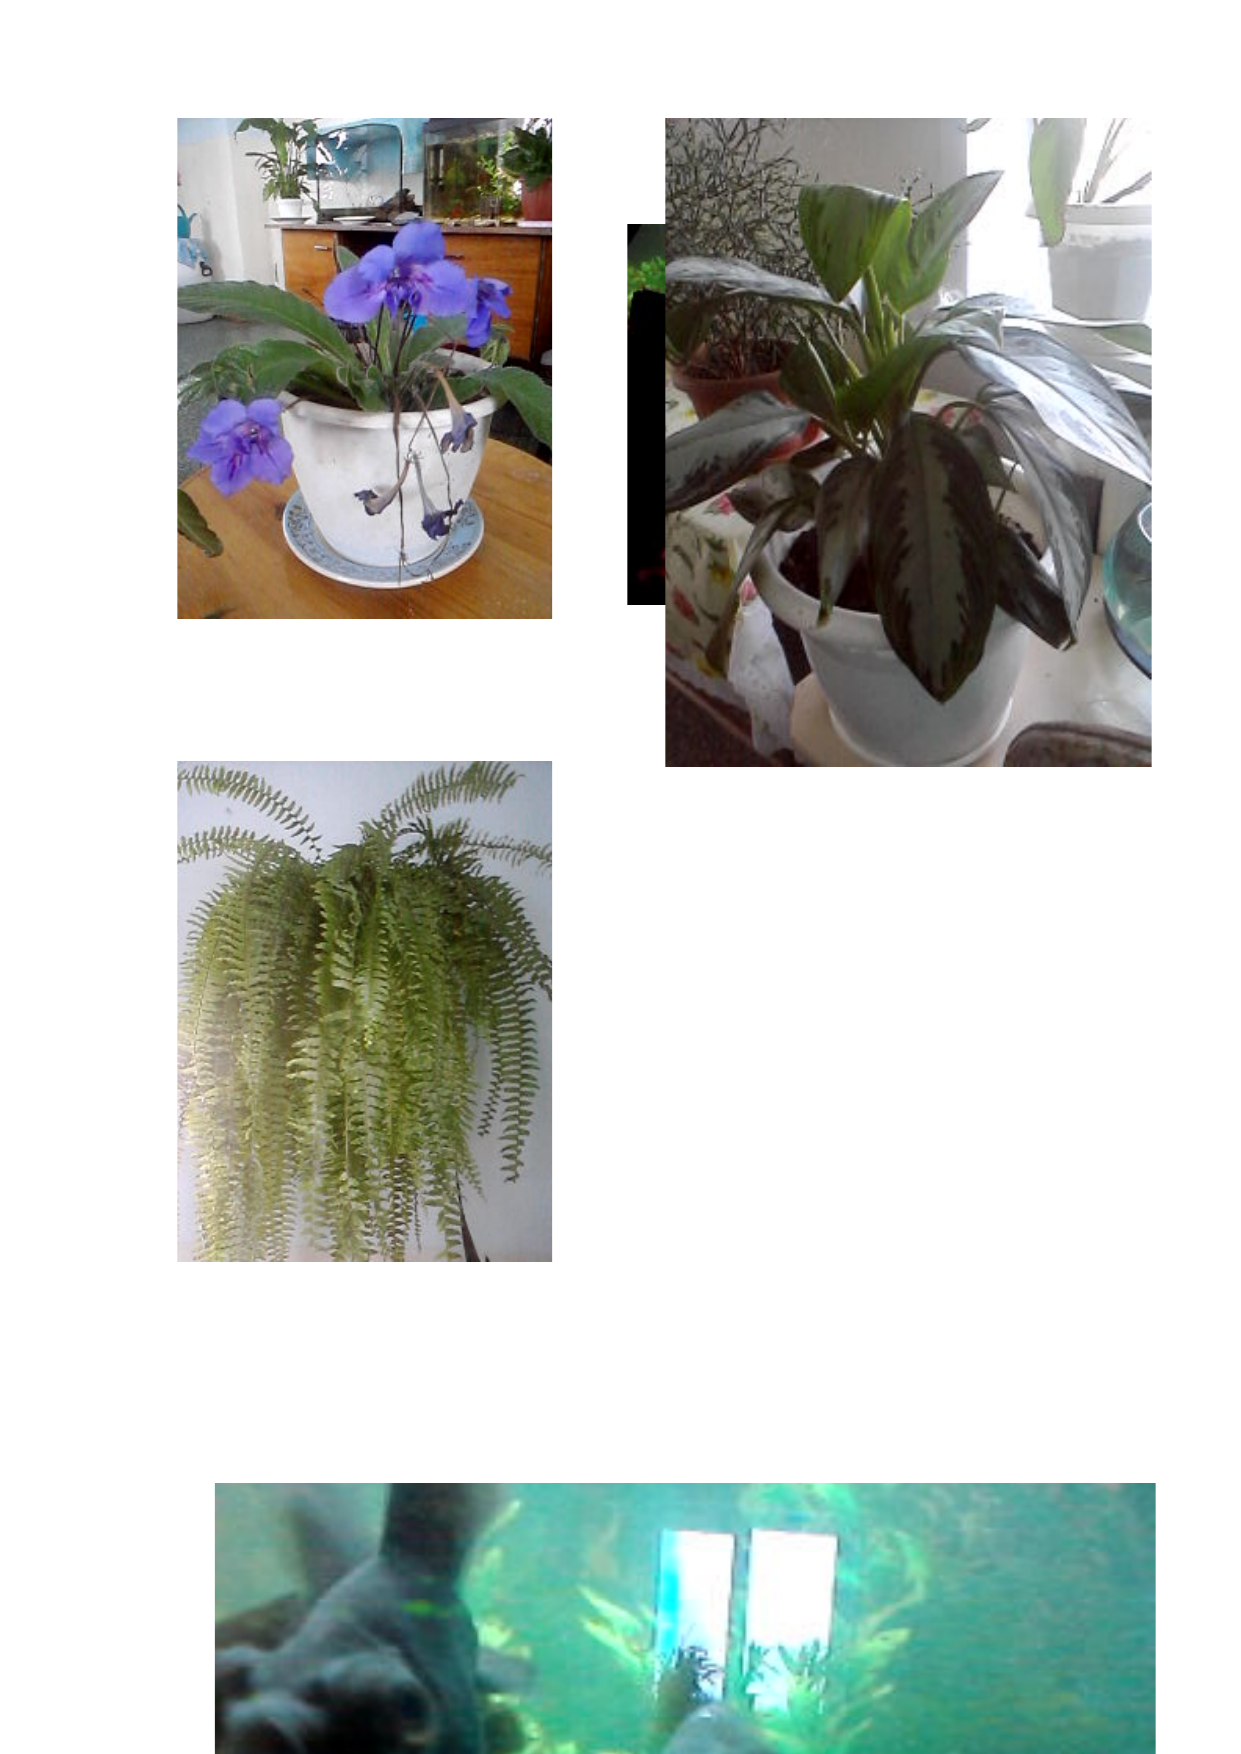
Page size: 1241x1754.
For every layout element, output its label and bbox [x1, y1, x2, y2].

picture [214, 1483, 1156, 1754]
picture [627, 118, 1152, 767]
picture [177, 118, 553, 619]
picture [177, 761, 553, 1262]
